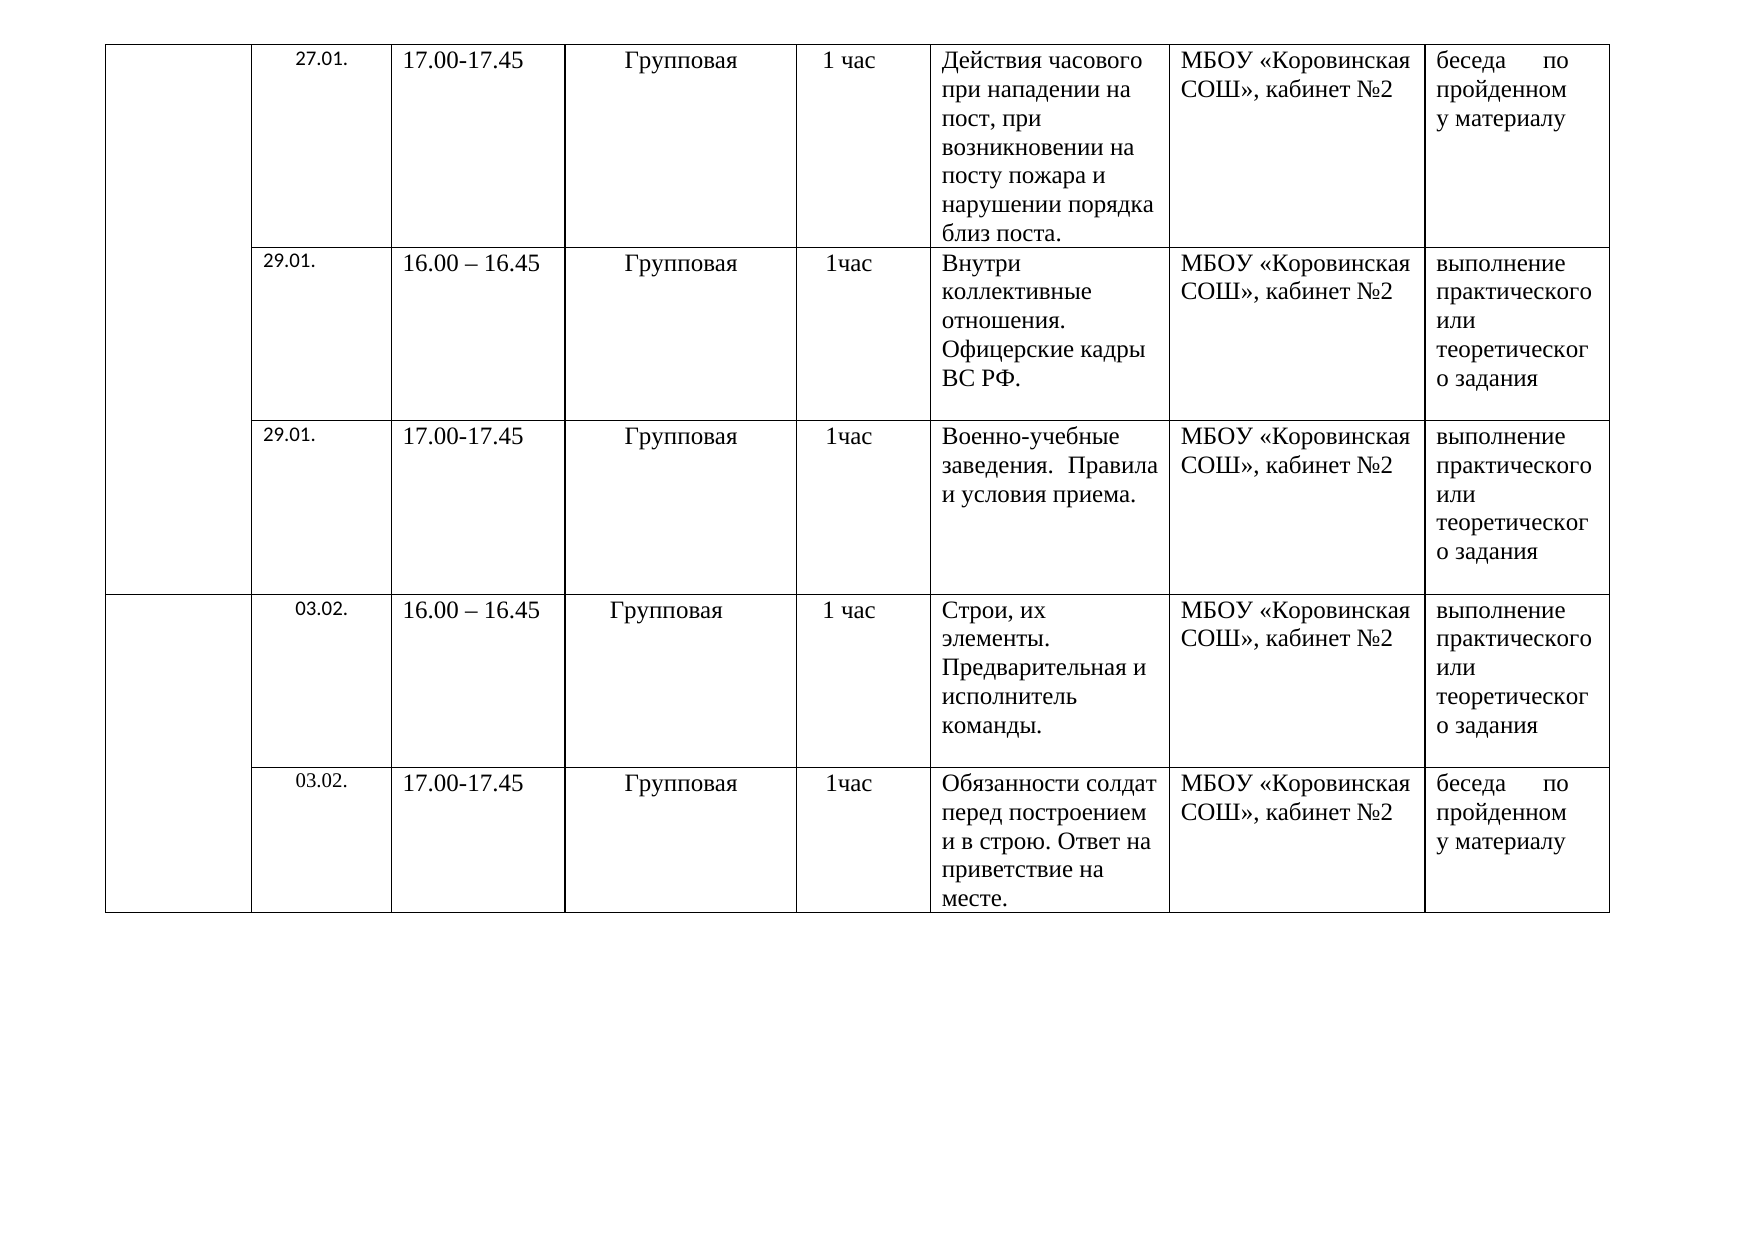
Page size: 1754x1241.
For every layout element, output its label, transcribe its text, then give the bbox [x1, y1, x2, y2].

table_cell МБОУ «Коровинская СОШ», кабинет №2 [1170, 248, 1424, 420]
table_cell Обязанности солдат перед построением и в строю. Ответ на приветствие на месте. [931, 768, 1169, 912]
table_cell 1час [797, 248, 930, 420]
table_cell МБОУ «Коровинская СОШ», кабинет №2 [1170, 421, 1424, 594]
table_cell 1час [797, 768, 930, 912]
table_cell Строи, их элементы. Предварительная и исполнитель команды. [931, 595, 1169, 767]
table_cell 03.02. [252, 768, 391, 912]
table_cell Действия часового при нападении на пост, при возникновении на посту пожара и нарушении порядка близ поста. [931, 45, 1169, 247]
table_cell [1170, 45, 1424, 247]
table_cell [1170, 768, 1424, 912]
table_cell Групповая [566, 248, 796, 420]
table_cell 1 час [797, 45, 930, 247]
table_cell Групповая [566, 45, 796, 247]
table_cell Групповая [566, 595, 796, 767]
table_cell выполнение практического или теоретического задания [1426, 248, 1609, 420]
table_cell выполнение практического или теоретического задания [1426, 595, 1609, 767]
table_cell Военно-учебные заведения. Правила и условия приема. [931, 421, 1169, 594]
table_cell 17.00-17.45 [392, 421, 564, 594]
table_cell Групповая [566, 768, 796, 912]
table_cell 16.00 – 16.45 [392, 595, 564, 767]
table_cell 03.02. [252, 595, 391, 767]
table_cell 1час [797, 421, 930, 594]
table_cell 17.00-17.45 [392, 768, 564, 912]
table_cell [106, 45, 251, 594]
table_cell МБОУ «Коровинская СОШ», кабинет №2 [1170, 595, 1424, 767]
table_cell беседа по пройденному материалу [1426, 768, 1609, 912]
table_cell Внутри коллективные отношения. Офицерские кадры ВС РФ. [931, 248, 1169, 420]
table_cell выполнение практического или теоретического задания [1426, 421, 1609, 594]
table_cell 29.01. [252, 421, 391, 594]
table_cell [106, 595, 251, 912]
table_cell Групповая [566, 421, 796, 594]
table_cell 1 час [797, 595, 930, 767]
table_cell 16.00 – 16.45 [392, 248, 564, 420]
table_cell 29.01. [252, 248, 391, 420]
table_cell беседа по пройденному материалу [1426, 45, 1609, 247]
table_cell 17.00-17.45 [392, 45, 564, 247]
table_cell 27.01. [252, 45, 391, 247]
